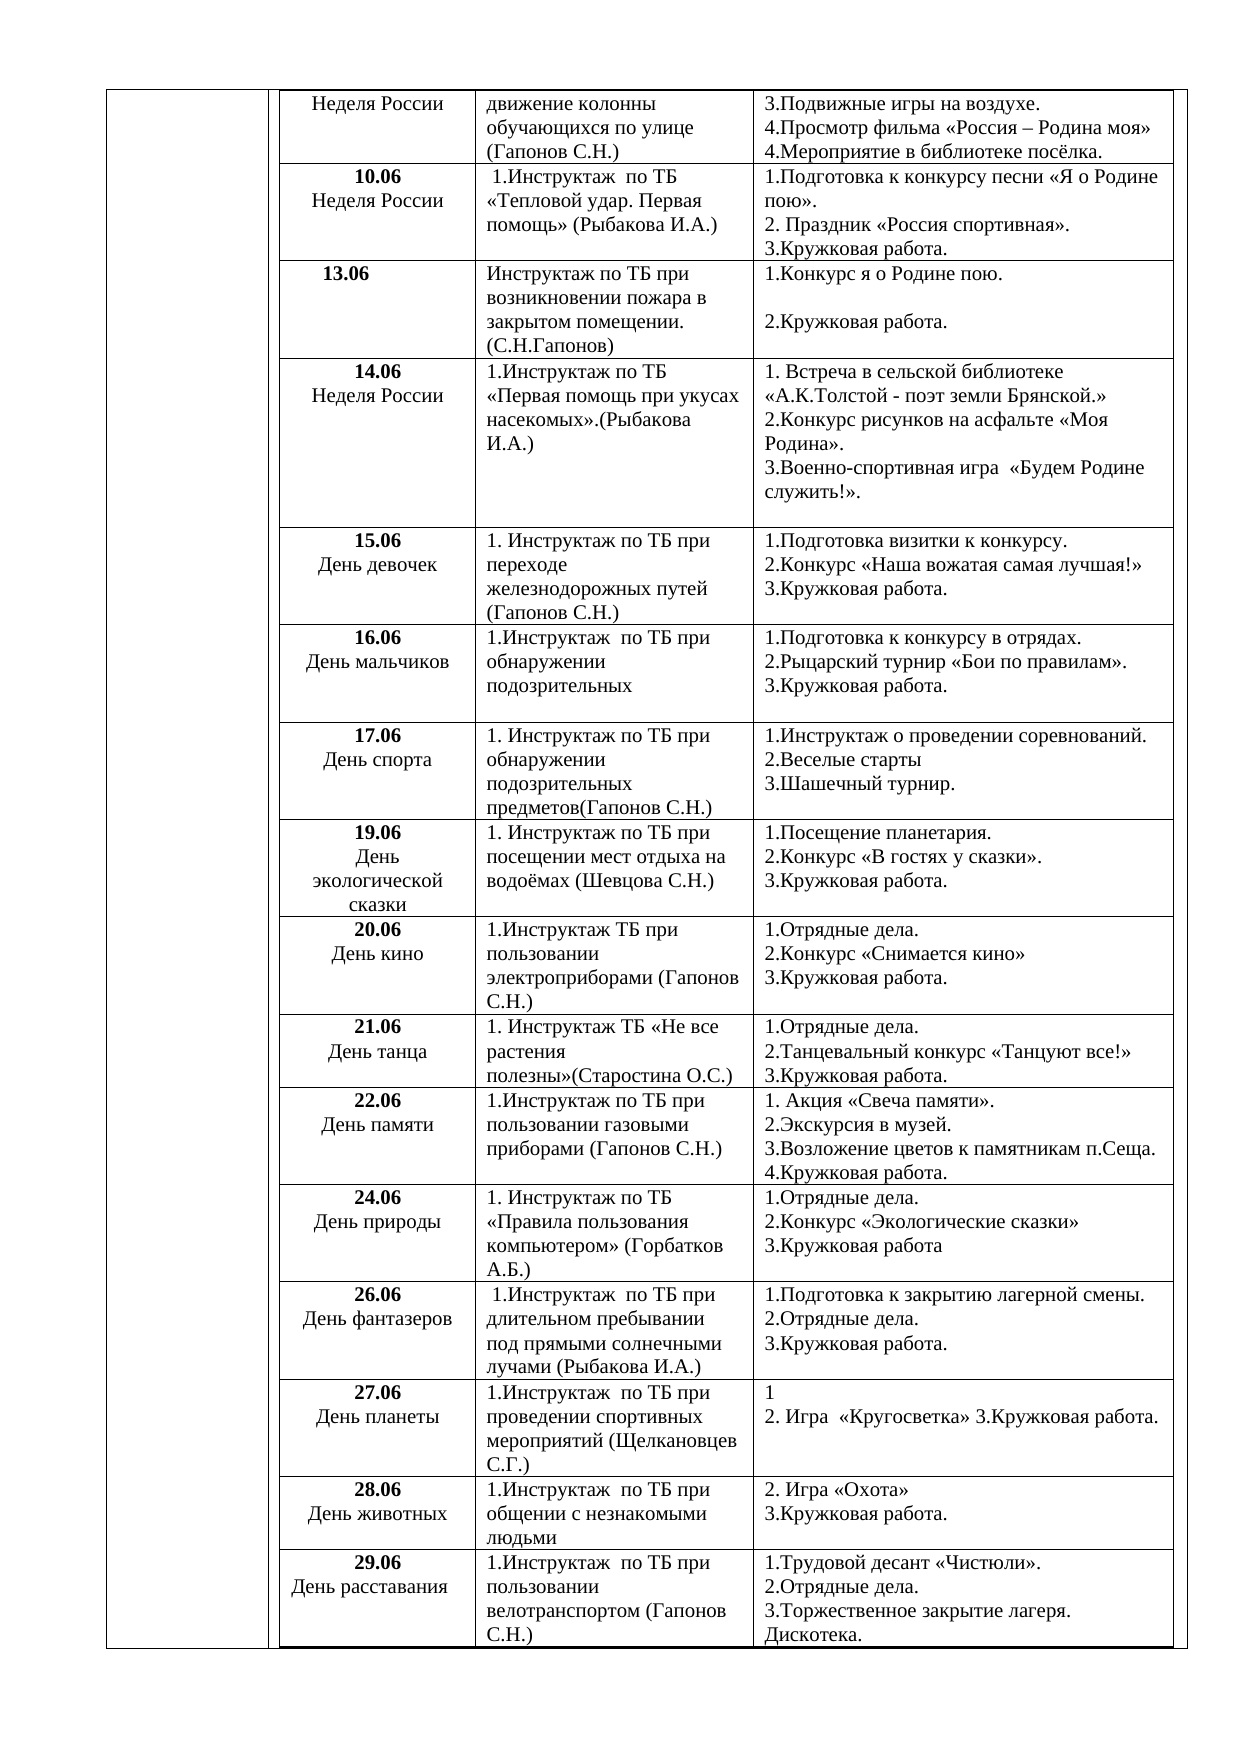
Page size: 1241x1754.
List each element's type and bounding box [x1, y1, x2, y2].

table_cell [754, 261, 1173, 358]
table_cell [280, 1380, 475, 1476]
table_cell [107, 90, 268, 1647]
table_cell [280, 625, 475, 722]
table_cell [280, 359, 475, 527]
table_cell [476, 1088, 753, 1184]
table_cell [476, 625, 753, 722]
table_cell [754, 359, 1173, 527]
table_cell [476, 1380, 753, 1476]
table_cell [754, 1477, 1173, 1549]
table_cell [280, 91, 475, 163]
table_cell [754, 1380, 1173, 1476]
table_cell [476, 164, 753, 260]
table_cell [476, 1550, 753, 1646]
table_cell [476, 917, 753, 1014]
table_cell [280, 261, 475, 358]
table_cell [754, 1550, 1173, 1646]
table_cell [280, 164, 475, 260]
table_cell [754, 1015, 1173, 1087]
table_cell [476, 91, 753, 163]
table_cell [754, 723, 1173, 819]
table_cell [280, 1088, 475, 1184]
table_cell [280, 528, 475, 624]
table_cell [1174, 90, 1187, 1647]
table_cell [280, 1185, 475, 1281]
table_cell [754, 1282, 1173, 1379]
table_cell [476, 528, 753, 624]
table_cell [754, 91, 1173, 163]
table_cell [280, 723, 475, 819]
table_cell [754, 820, 1173, 916]
table_cell [280, 1550, 475, 1646]
table_cell [280, 917, 475, 1014]
table_cell [754, 625, 1173, 722]
table_cell [476, 1185, 753, 1281]
table_cell [476, 820, 753, 916]
table_cell [754, 1185, 1173, 1281]
table_cell [280, 1282, 475, 1379]
table_cell [754, 917, 1173, 1014]
table_cell [280, 1477, 475, 1549]
table_cell [476, 1015, 753, 1087]
table_cell [476, 1282, 753, 1379]
table_cell [269, 90, 279, 1647]
table_cell [280, 820, 475, 916]
table_cell [476, 723, 753, 819]
table_cell [754, 1088, 1173, 1184]
table_cell [754, 164, 1173, 260]
table_cell [476, 261, 753, 358]
table_cell [280, 1015, 475, 1087]
table_cell [754, 528, 1173, 624]
table_cell [476, 1477, 753, 1549]
table_cell [476, 359, 753, 527]
